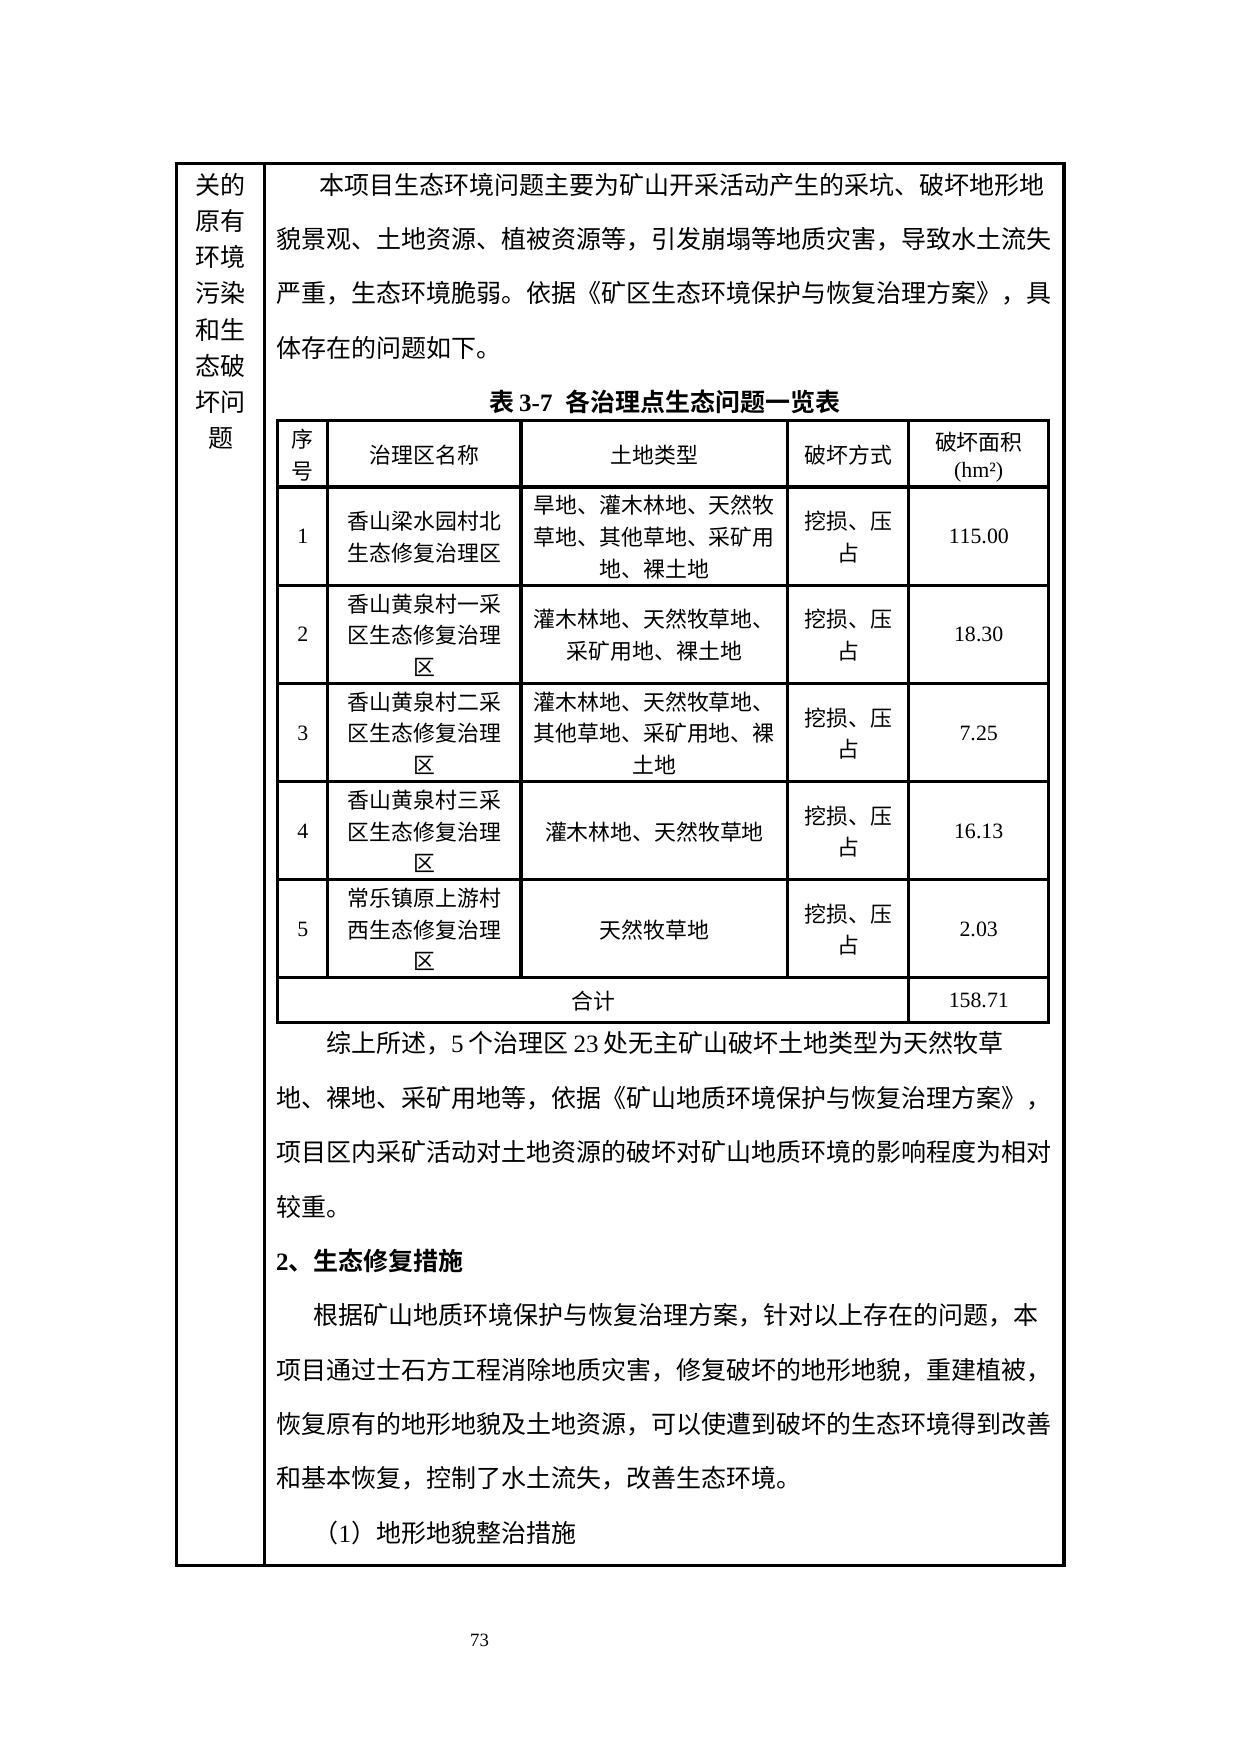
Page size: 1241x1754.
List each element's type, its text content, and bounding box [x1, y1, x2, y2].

table_cell 与项目有关的原有环境污染和生态破坏问题 [178, 165, 263, 1564]
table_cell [266, 165, 1062, 1564]
